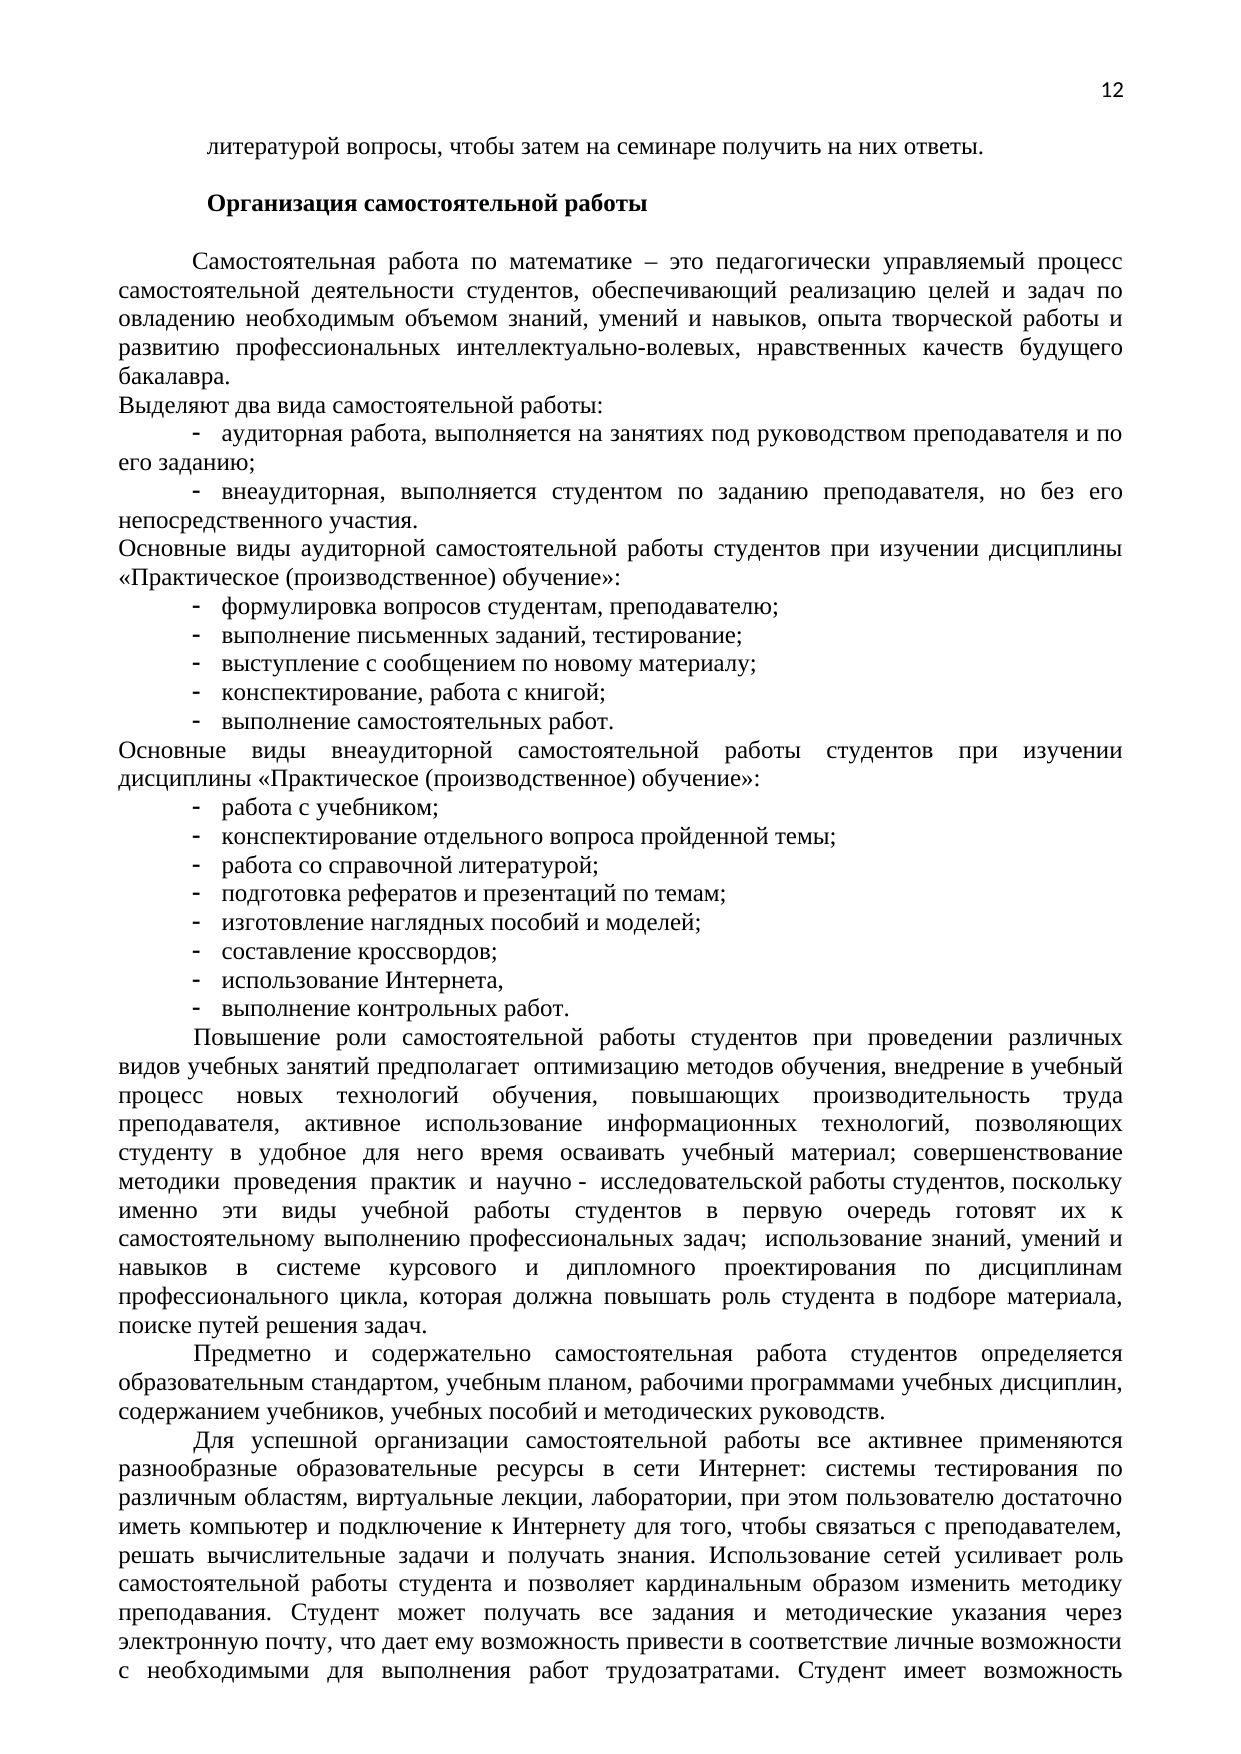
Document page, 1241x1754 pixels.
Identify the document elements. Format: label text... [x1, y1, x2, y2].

list работа с учебником; [192, 792, 1123, 821]
list конспектирование, работа с книгой; [192, 677, 1123, 706]
list выполнение письменных заданий, тестирование; [192, 620, 1123, 648]
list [206, 131, 1123, 160]
list изготовление наглядных пособий и моделей; [192, 907, 1123, 936]
list внеаудиторная, выполняется студентом по заданию преподавателя, но без его непосредственного участия. [118, 476, 1123, 533]
text Выделяют два вида самостоятельной работы: [118, 390, 1123, 418]
text Основные виды внеаудиторной самостоятельной работы студентов при изучении дисциплины «Практическое (производственное) обучение»: [118, 735, 1123, 792]
text Основные виды аудиторной самостоятельной работы студентов при изучении дисциплины «Практическое (производственное) обучение»: [118, 533, 1123, 591]
list выступление с сообщением по новому материалу; [192, 648, 1123, 677]
text Самостоятельная работа по математике – это педагогически управляемый процесс самостоятельной деятельности студентов, обеспечивающий реализацию целей и задач по овладению необходимым объемом знаний, умений и навыков, опыта творческой работы и развитию профессиональных интеллектуально-волевых, нравственных качеств будущего бакалавра. [118, 246, 1123, 390]
list выполнение контрольных работ. [192, 993, 1123, 1022]
list составление кроссвордов; [192, 936, 1123, 965]
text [118, 1425, 1123, 1683]
list формулировка вопросов студентам, преподавателю; [192, 591, 1123, 620]
list аудиторная работа, выполняется на занятиях под руководством преподавателя и по его заданию; [118, 418, 1123, 476]
list использование Интернета, [192, 965, 1123, 993]
text Организация самостоятельной работы [118, 188, 1123, 217]
text Повышение роли самостоятельной работы студентов при проведении различных видов учебных занятий предполагает оптимизацию методов обучения, внедрение в учебный процесс новых технологий обучения, повышающих производительность труда преподавателя, активное использование информационных технологий, позволяющих студенту в удобное для него время осваивать учебный материал; совершенствование методики проведения практик и научно - исследовательской работы студентов, поскольку именно эти виды учебной работы студентов в первую очередь готовят их к самостоятельному выполнению профессиональных задач; использование знаний, умений и навыков в системе курсового и дипломного проектирования по дисциплинам профессионального цикла, которая должна повышать роль студента в подборе материала, поиске путей решения задач. [118, 1022, 1123, 1338]
list подготовка рефератов и презентаций по темам; [192, 878, 1123, 907]
list выполнение самостоятельных работ. [192, 706, 1123, 735]
text Предметно и содержательно самостоятельная работа студентов определяется образовательным стандартом, учебным планом, рабочими программами учебных дисциплин, содержанием учебников, учебных пособий и методических руководств. [118, 1338, 1123, 1425]
list конспектирование отдельного вопроса пройденной темы; [192, 821, 1123, 850]
list работа со справочной литературой; [192, 850, 1123, 878]
